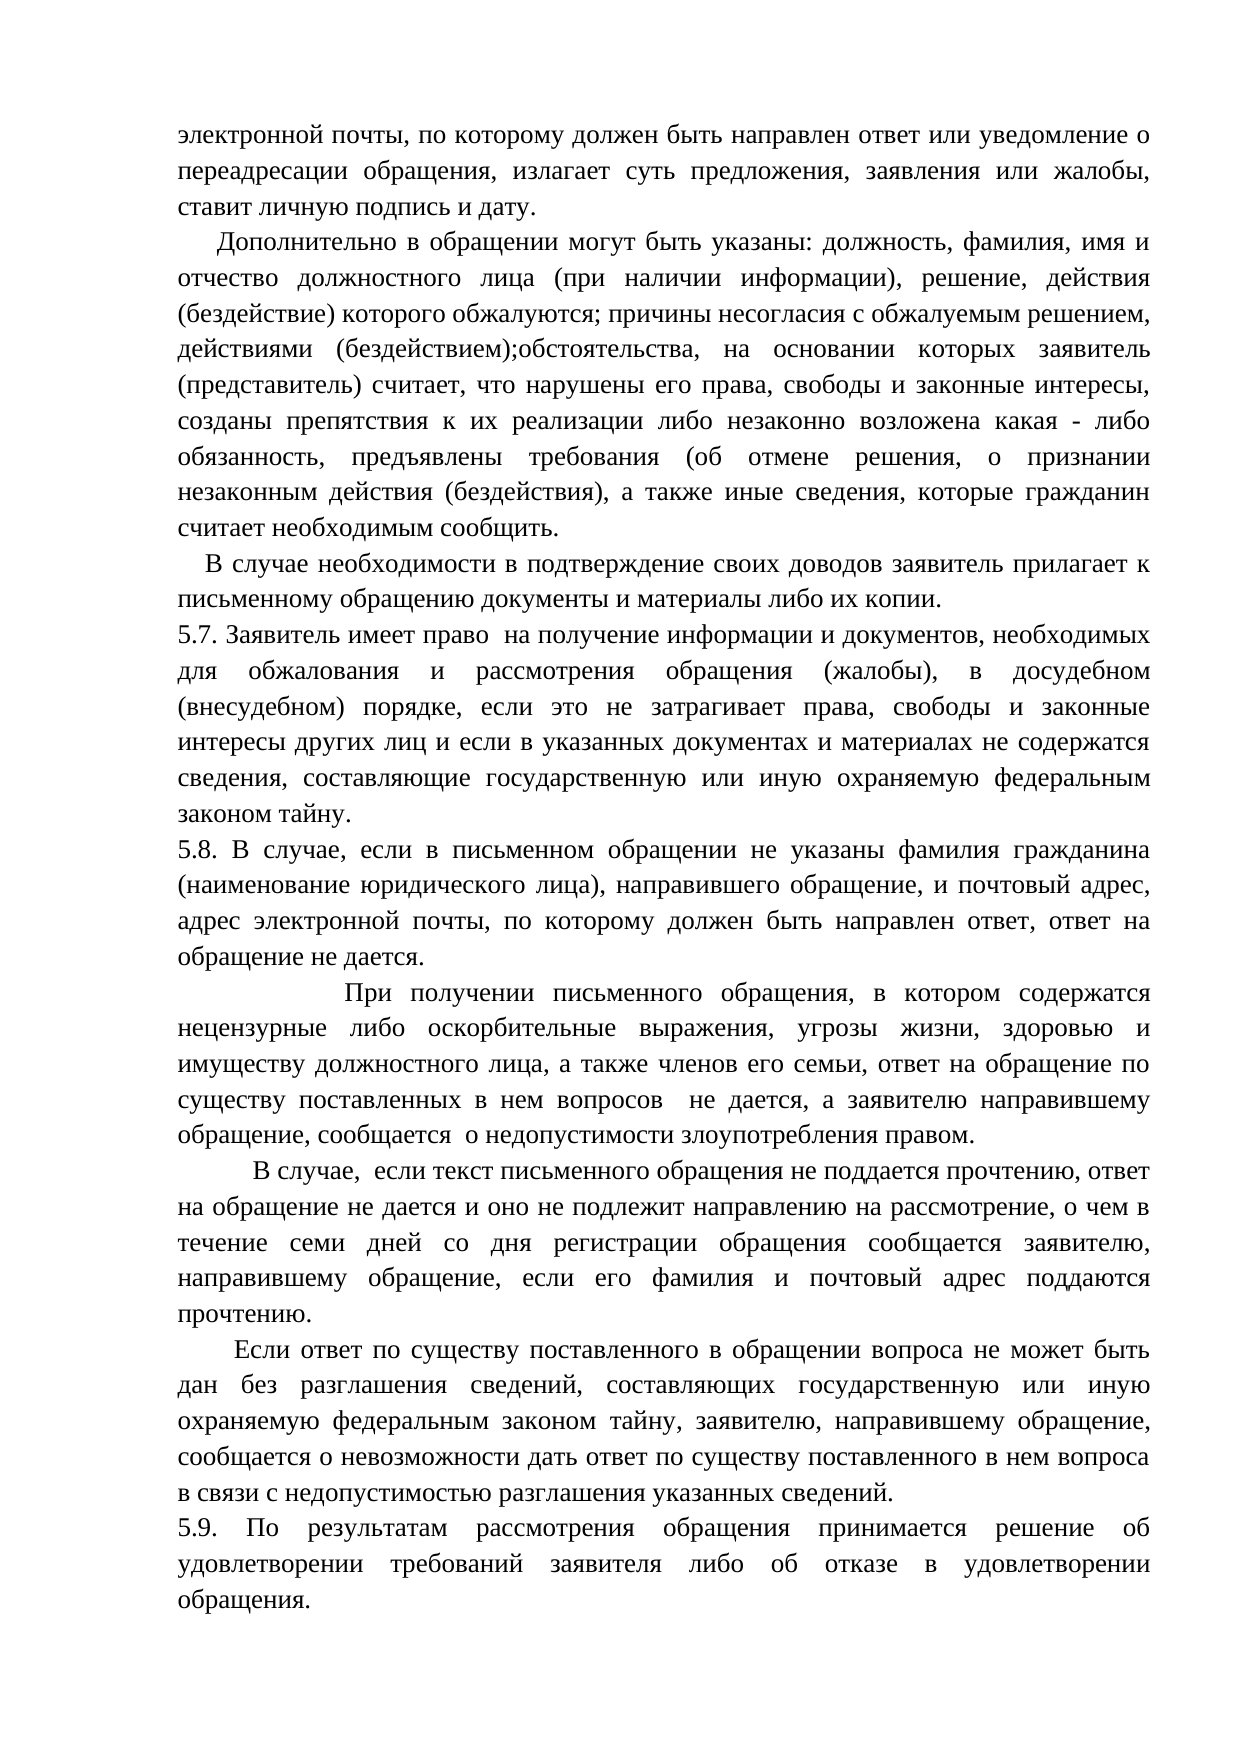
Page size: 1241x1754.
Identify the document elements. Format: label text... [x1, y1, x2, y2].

text 5.7. Заявитель имеет право на получение информации и документов, необходимых для обжалования и рассмотрения обращения (жалобы), в досудебном (внесудебном) порядке, если это не затрагивает права, свободы и законные интересы других лиц и если в указанных документах и материалах не содержатся сведения, составляющие государственную или иную охраняемую федеральным законом тайну. [177, 618, 1152, 828]
text 5.8. В случае, если в письменном обращении не указаны фамилия гражданина (наименование юридического лица), направившего обращение, и почтовый адрес, адрес электронной почты, по которому должен быть направлен ответ, ответ на обращение не дается. [177, 833, 1152, 971]
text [177, 118, 1152, 221]
text В случае, если текст письменного обращения не поддается прочтению, ответ на обращение не дается и оно не подлежит направлению на рассмотрение, о чем в течение семи дней со дня регистрации обращения сообщается заявителю, направившему обращение, если его фамилия и почтовый адрес поддаются прочтению. [177, 1154, 1152, 1328]
text В случае необходимости в подтверждение своих доводов заявитель прилагает к письменному обращению документы и материалы либо их копии. [177, 547, 1152, 614]
text Дополнительно в обращении могут быть указаны: должность, фамилия, имя и отчество должностного лица (при наличии информации), решение, действия (бездействие) которого обжалуются; причины несогласия с обжалуемым решением, действиями (бездействием);обстоятельства, на основании которых заявитель (представитель) считает, что нарушены его права, свободы и законные интересы, созданы препятствия к их реализации либо незаконно возложена какая - либо обязанность, предъявлены требования (об отмене решения, о признании незаконным действия (бездействия), а также иные сведения, которые гражданин считает необходимым сообщить. [177, 225, 1152, 542]
text 5.9. По результатам рассмотрения обращения принимается решение об удовлетворении требований заявителя либо об отказе в удовлетворении обращения. [177, 1512, 1152, 1614]
text При получении письменного обращения, в котором содержатся нецензурные либо оскорбительные выражения, угрозы жизни, здоровью и имуществу должностного лица, а также членов его семьи, ответ на обращение по существу поставленных в нем вопросов не дается, а заявителю направившему обращение, сообщается о недопустимости злоупотребления правом. [177, 976, 1152, 1150]
text Если ответ по существу поставленного в обращении вопроса не может быть дан без разглашения сведений, составляющих государственную или иную охраняемую федеральным законом тайну, заявителю, направившему обращение, сообщается о невозможности дать ответ по существу поставленного в нем вопроса в связи с недопустимостью разглашения указанных сведений. [177, 1333, 1152, 1507]
